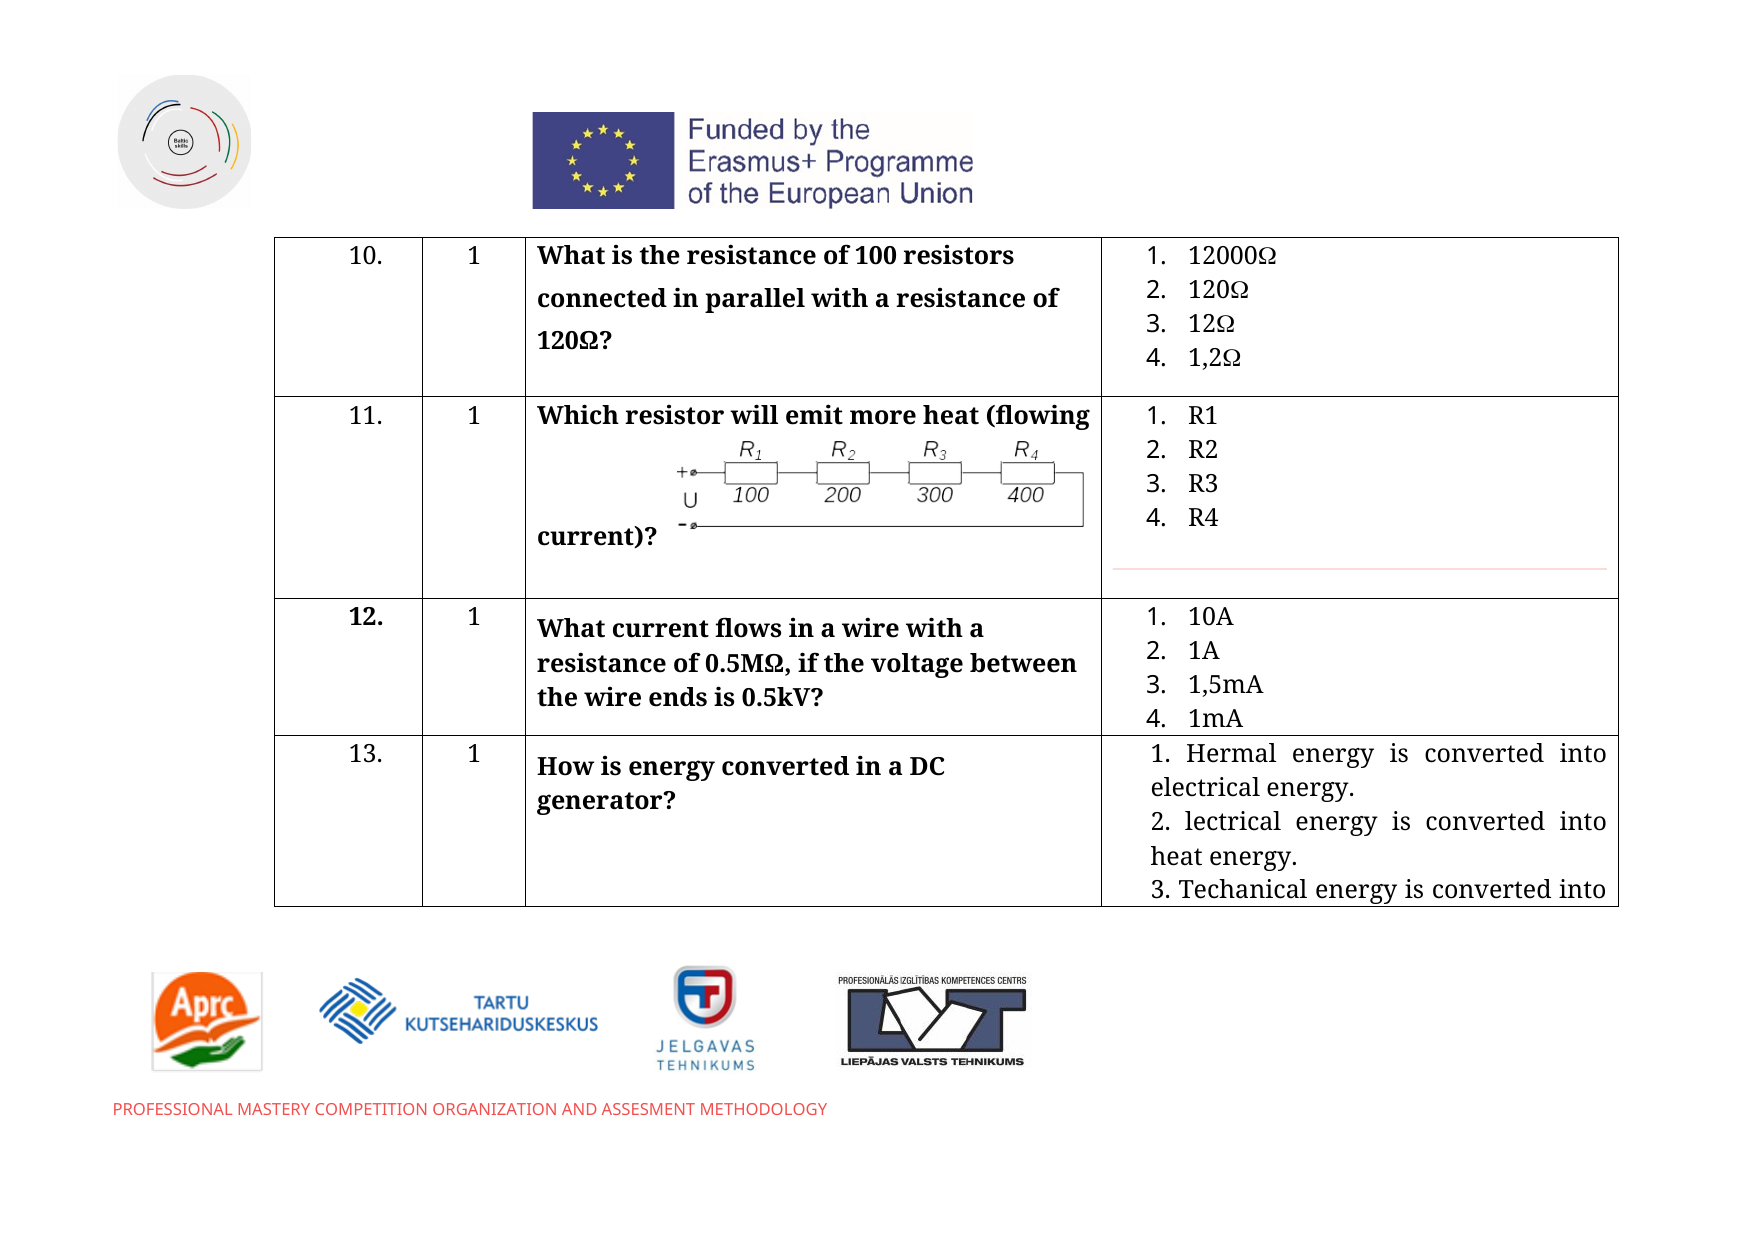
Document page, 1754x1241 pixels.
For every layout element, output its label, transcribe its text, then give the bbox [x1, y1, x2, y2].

table_cell 1 [423, 599, 525, 735]
table_cell What is the resistance of 100 resistors connected in parallel with a resistance of 120Ω? [526, 238, 1101, 396]
table_cell [275, 238, 422, 396]
table_cell [275, 599, 422, 735]
table_cell 10A 1A 1,5mA 1mA [1102, 599, 1618, 735]
table_cell 12000 120 12 1,2 [1102, 238, 1618, 396]
picture [312, 972, 606, 1049]
table_cell 1 [423, 397, 525, 598]
picture [532, 112, 973, 209]
table_cell [275, 397, 422, 598]
picture [835, 972, 1032, 1068]
table_cell Which resistor will emit more heat (flowing current)? [526, 397, 1101, 598]
picture [117, 75, 252, 209]
table_cell What current flows in a wire with a resistance of 0.5MΩ, if the voltage between the wire ends is 0.5kV? [526, 599, 1101, 735]
table_cell 1 [423, 736, 525, 906]
table_cell How is energy converted in a DC generator? [526, 736, 1101, 906]
table_cell 1 [423, 238, 525, 396]
table_cell R1 R2 R3 R4 [1102, 397, 1618, 598]
picture [150, 972, 264, 1075]
table_cell [275, 736, 422, 906]
picture [629, 944, 780, 1097]
